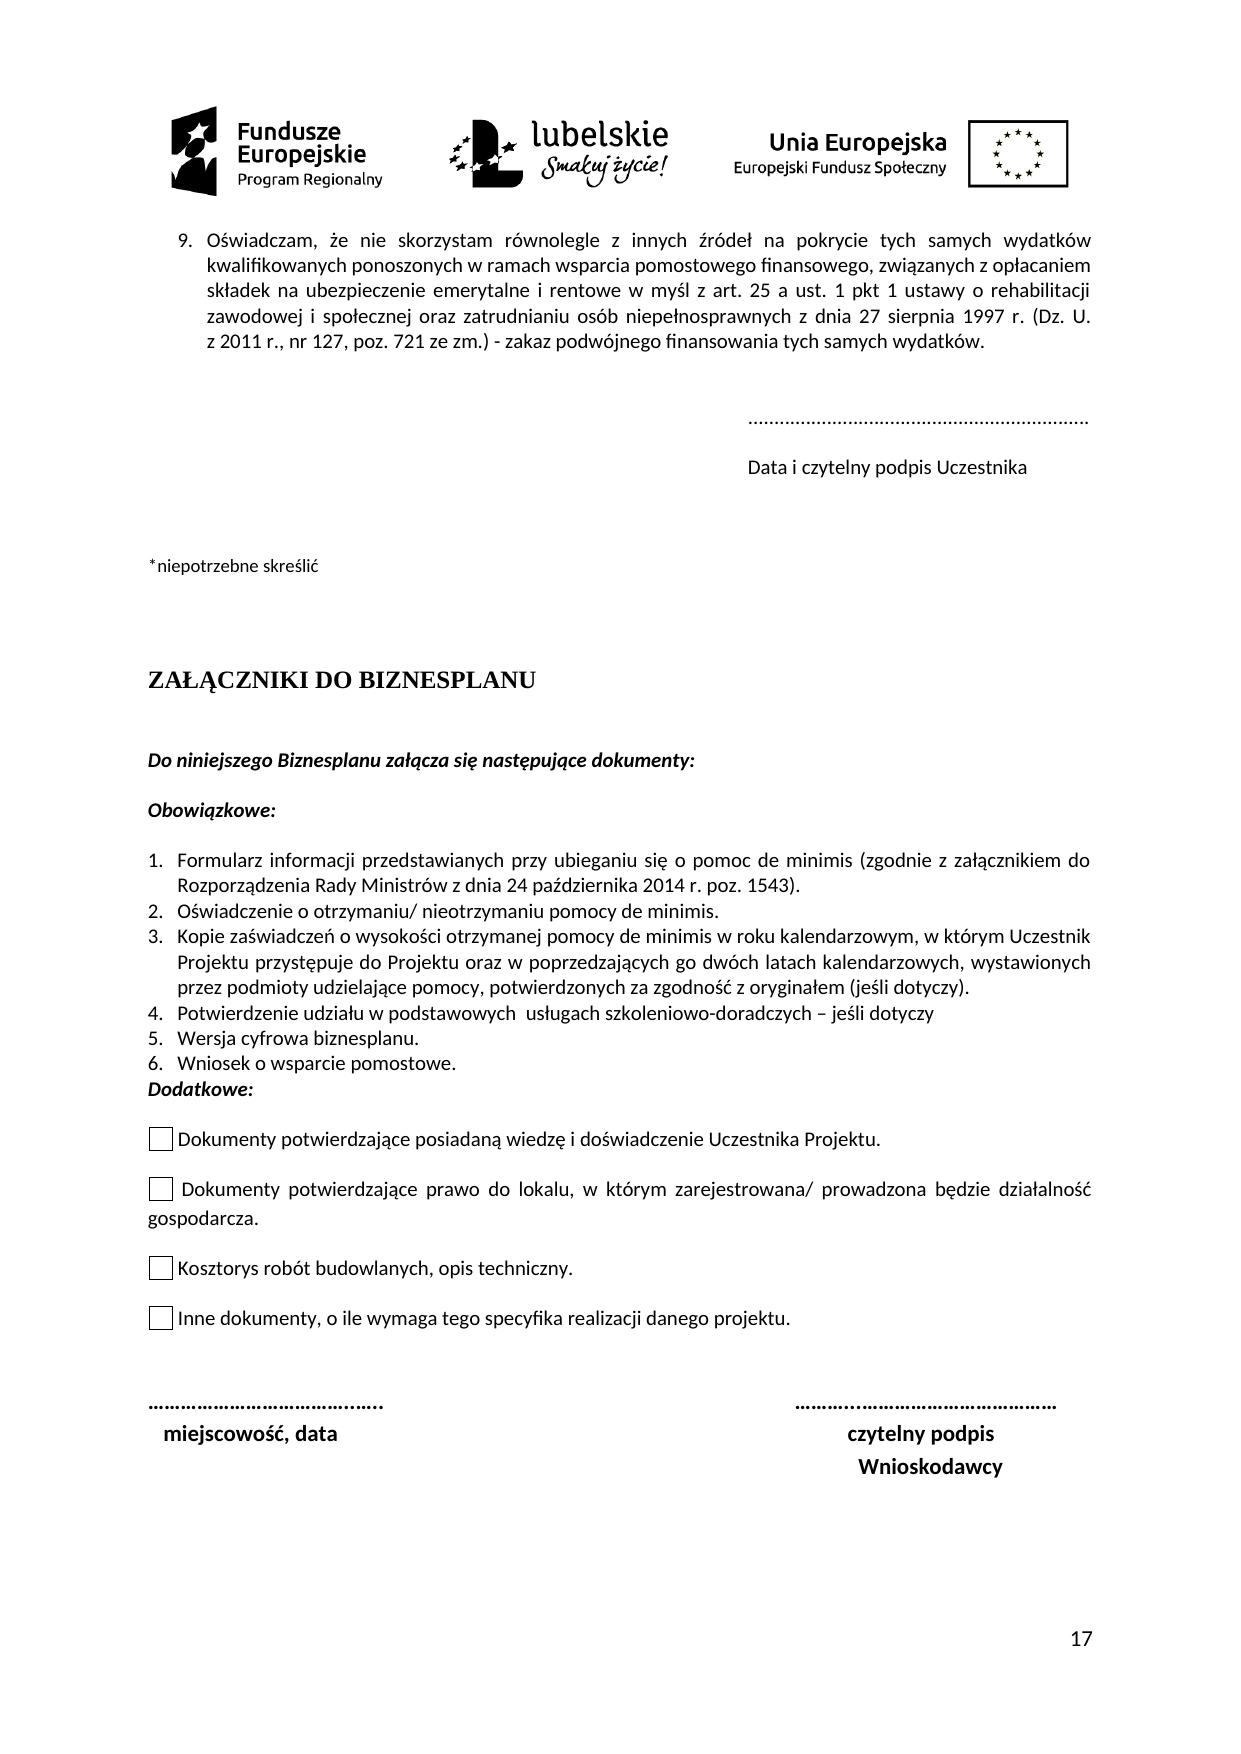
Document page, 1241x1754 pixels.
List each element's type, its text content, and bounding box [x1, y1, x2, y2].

list Formularz informacji przedstawianych przy ubieganiu się o pomoc de minimis (zgodnie z załącznikiem do Rozporządzenia Rady Ministrów z dnia 24 października 2014 r. poz. 1543). [148, 847, 1093, 898]
text Kosztorys robót budowlanych, opis techniczny. [148, 1255, 1093, 1281]
text Do niniejszego Biznesplanu załącza się następujące dokumenty: [148, 747, 1093, 773]
list Kopie zaświadczeń o wysokości otrzymanej pomocy de minimis w roku kalendarzowym, w którym Uczestnik Projektu przystępuje do Projektu oraz w poprzedzających go dwóch latach kalendarzowych, wystawionych przez podmioty udzielające pomocy, potwierdzonych za zgodność z oryginałem (jeśli dotyczy). [148, 923, 1093, 1000]
text *niepotrzebne skreślić [148, 554, 1093, 577]
text Dodatkowe: [148, 1076, 1093, 1101]
picture [147, 73, 1092, 227]
text Obowiązkowe: [148, 797, 1093, 823]
list Oświadczam, że nie skorzystam równolegle z innych źródeł na pokrycie tych samych wydatków kwalifikowanych ponoszonych w ramach wsparcia pomostowego finansowego, związanych z opłacaniem składek na ubezpieczenie emerytalne i rentowe w myśl z art. 25 a ust. 1 pkt 1 ustawy o rehabilitacji zawodowej i społecznej oraz zatrudnianiu osób niepełnosprawnych z dnia 27 sierpnia 1997 r. (Dz. U. z 2011 r., nr 127, poz. 721 ze zm.) - zakaz podwójnego finansowania tych samych wydatków. [177, 227, 1093, 354]
text Dokumenty potwierdzające prawo do lokalu, w którym zarejestrowana/ prowadzona będzie działalność gospodarcza. [148, 1176, 1093, 1231]
list Wniosek o wsparcie pomostowe. [148, 1051, 1093, 1076]
list Wersja cyfrowa biznesplanu. [148, 1025, 1093, 1051]
list Oświadczenie o otrzymaniu/ nieotrzymaniu pomocy de minimis. [148, 898, 1093, 923]
text Dokumenty potwierdzające posiadaną wiedzę i doświadczenie Uczestnika Projektu. [148, 1126, 1093, 1151]
text Data i czytelny podpis Uczestnika [748, 454, 1093, 479]
text miejscowość, data czytelny podpis [148, 1419, 1093, 1448]
list Potwierdzenie udziału w podstawowych usługach szkoleniowo-doradczych – jeśli dotyczy [148, 1000, 1093, 1025]
text ................................................................. [748, 404, 1093, 429]
text ………………………………..….. ………...……………………………… [148, 1387, 1093, 1415]
text Inne dokumenty, o ile wymaga tego specyfika realizacji danego projektu. [148, 1305, 1093, 1331]
text Wnioskodawcy [148, 1452, 1093, 1480]
subtitle Załączniki do biznesplanu [148, 666, 1093, 694]
